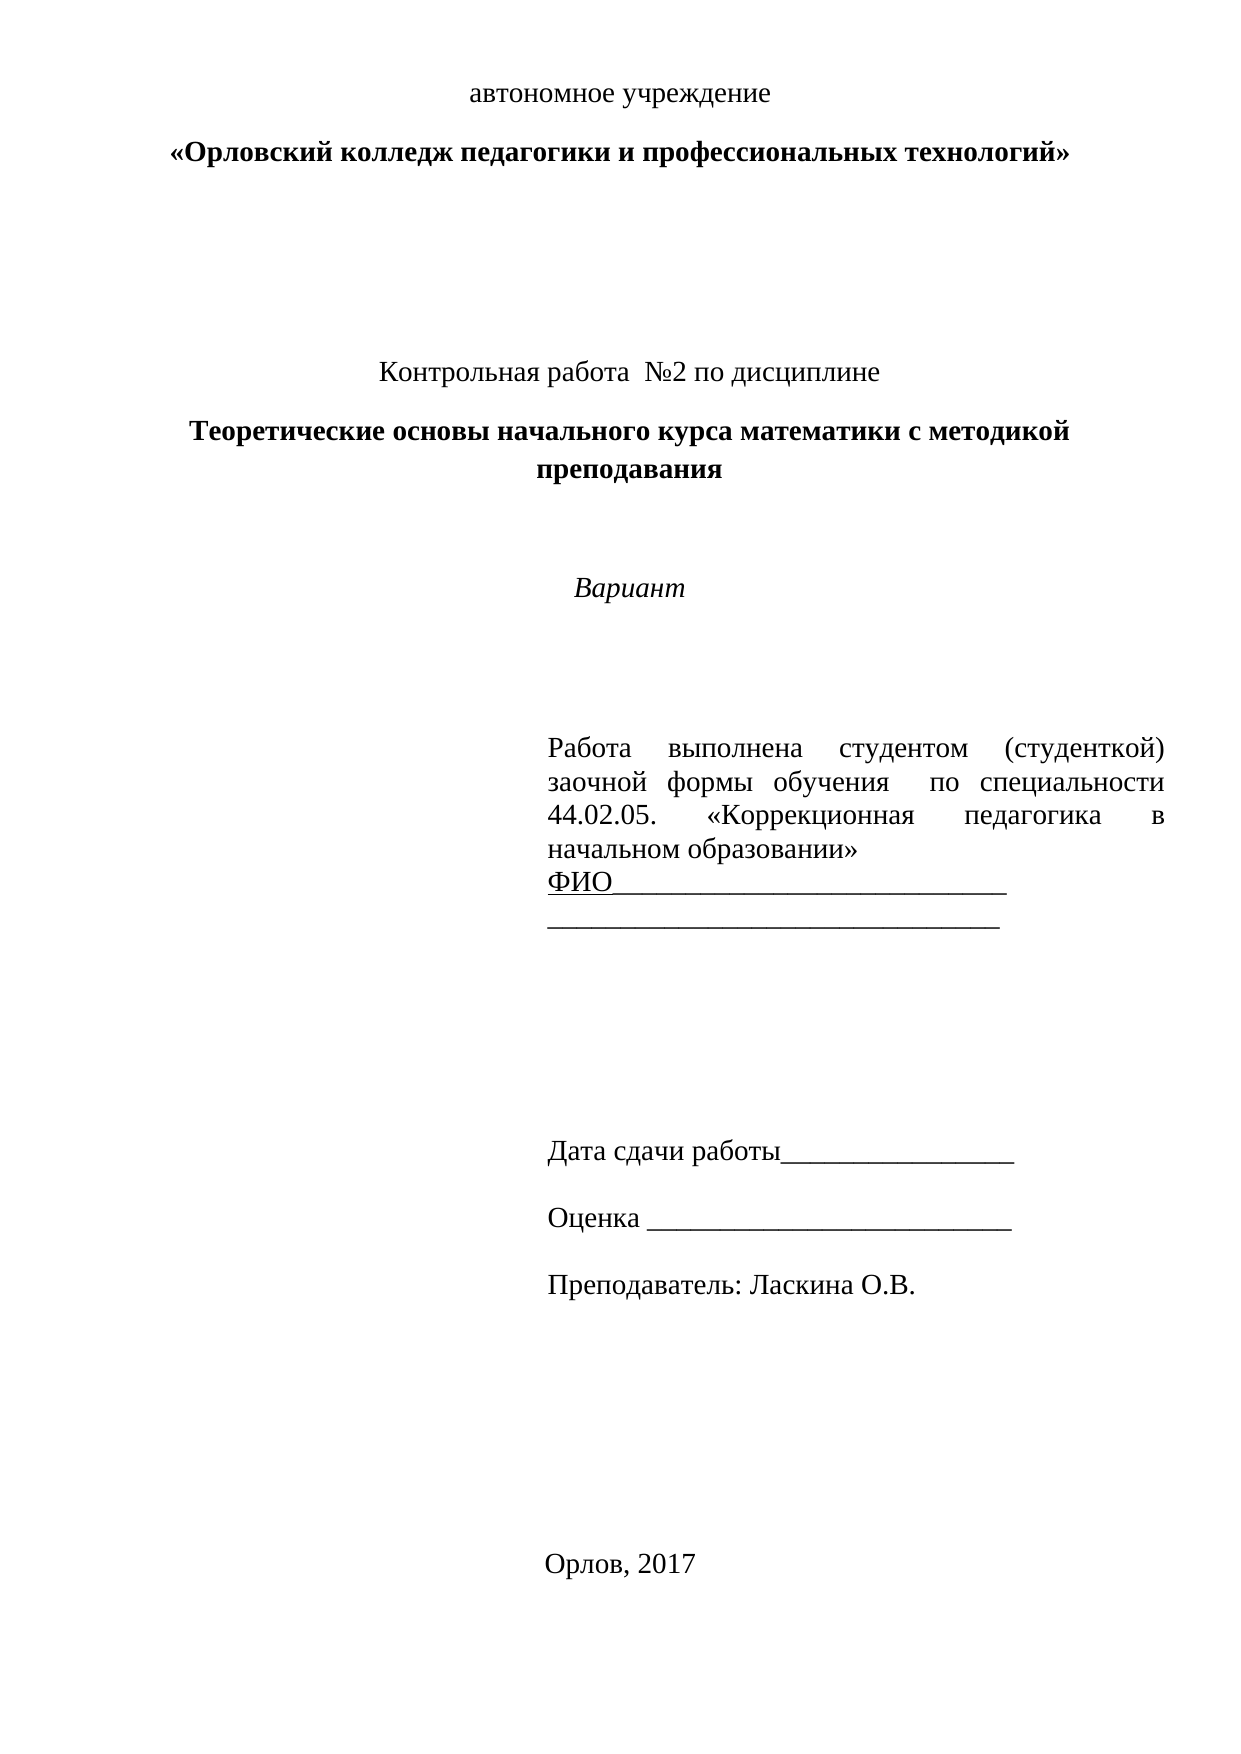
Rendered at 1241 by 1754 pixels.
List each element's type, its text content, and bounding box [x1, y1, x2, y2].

text «Орловский колледж педагогики и профессиональных технологий» [75, 134, 1165, 168]
text Контрольная работа №2 по дисциплине [94, 354, 1165, 387]
text Орлов, 2017 [75, 1546, 1165, 1579]
text Преподаватель: Ласкина О.В. [547, 1267, 1165, 1301]
text _______________________________ [75, 898, 1165, 932]
text Дата сдачи работы________________ [75, 1133, 1165, 1166]
text Работа выполнена студентом (студенткой) заочной формы обучения по специальности 44.02.05. «Коррекционная педагогика в начальном образовании» [547, 730, 1165, 864]
text Оценка _________________________ [75, 1200, 1165, 1233]
text Вариант [94, 570, 1165, 604]
text Теоретические основы начального курса математики с методикой преподавания [94, 413, 1165, 485]
text ФИО___________________________ [75, 864, 1165, 898]
text автономное учреждение [75, 75, 1165, 108]
